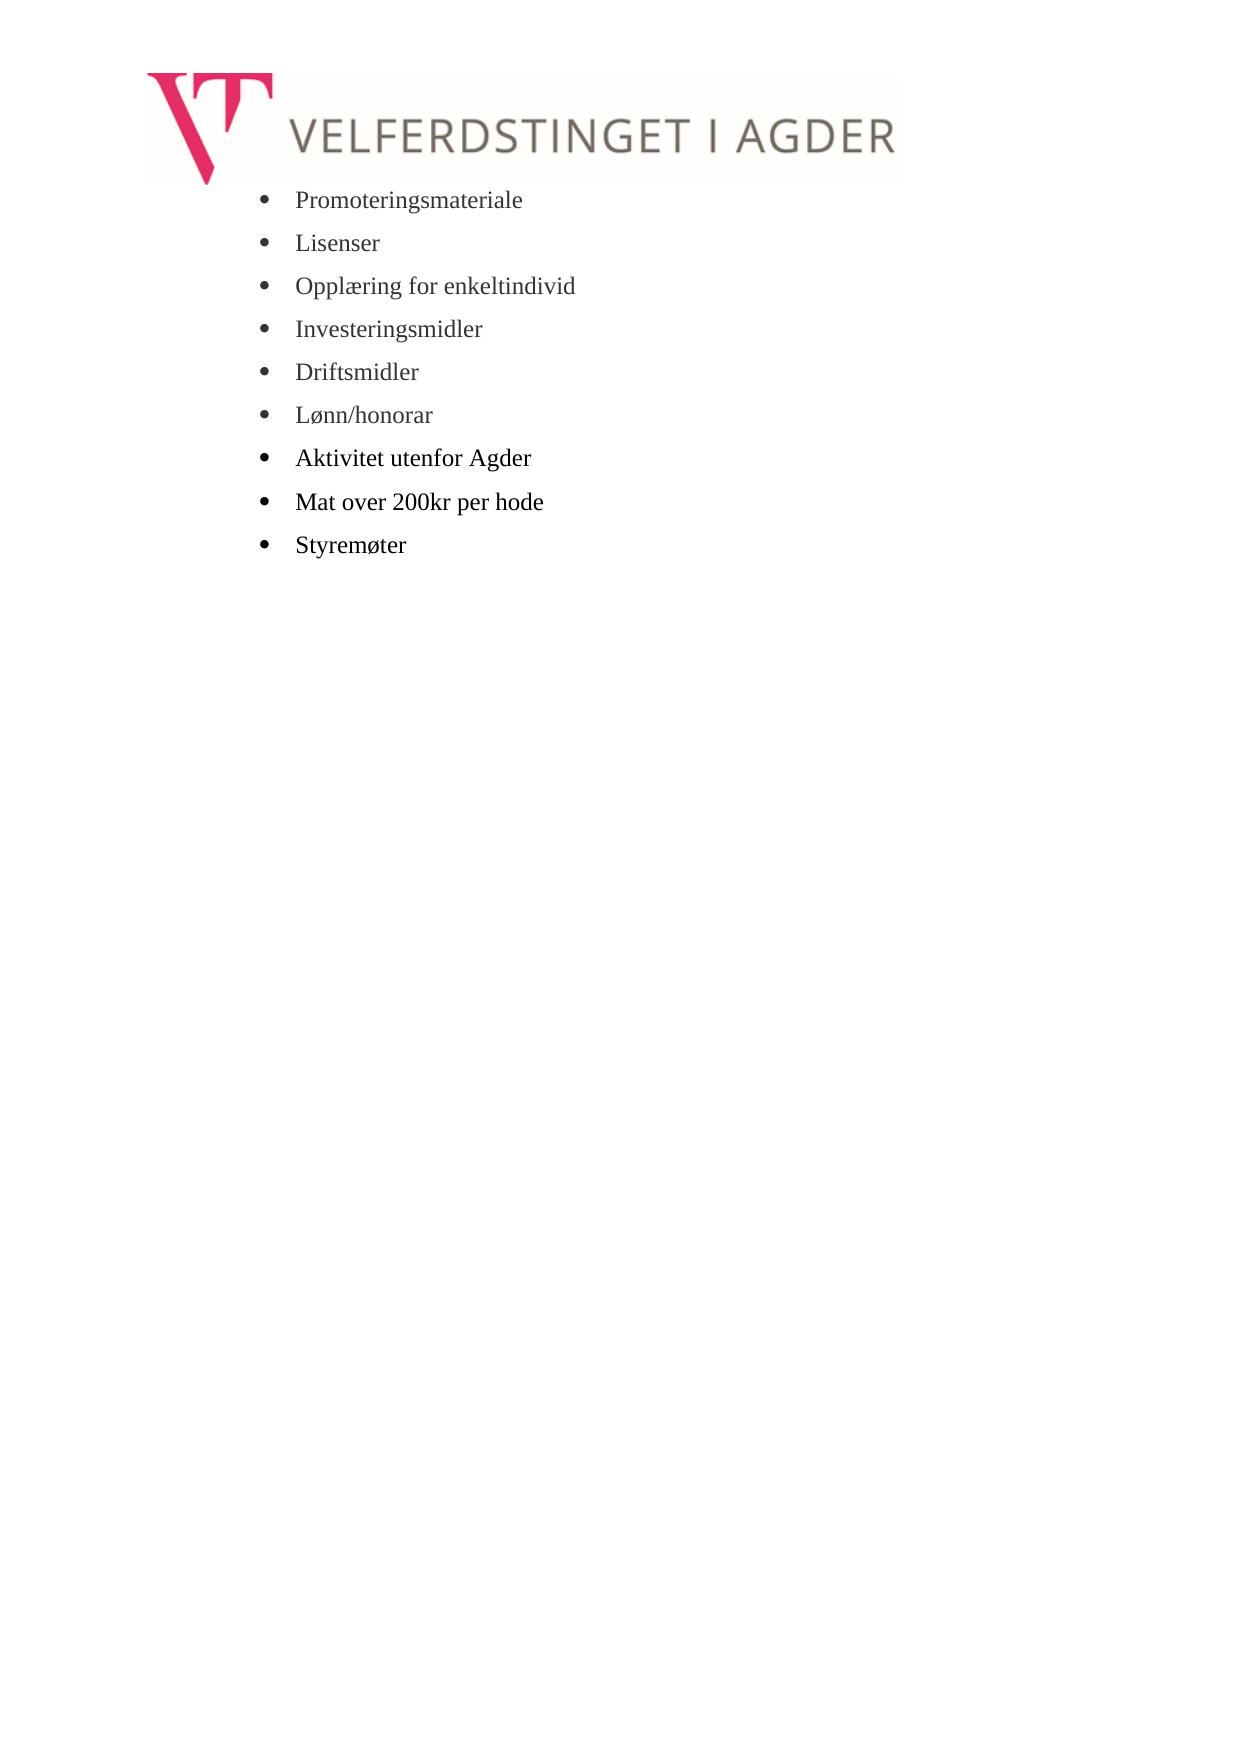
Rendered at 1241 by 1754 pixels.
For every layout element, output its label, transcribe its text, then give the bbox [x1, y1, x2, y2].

list Mat over 200kr per hode [260, 487, 1093, 515]
picture [147, 73, 898, 185]
list Lønn/honorar [260, 400, 1093, 429]
list Opplæring for enkeltindivid [260, 271, 1093, 300]
list Driftsmidler [260, 357, 1093, 386]
list Promoteringsmateriale [260, 185, 1093, 213]
list Aktivitet utenfor Agder [260, 443, 1093, 472]
list Styremøter [260, 530, 1093, 558]
list Lisenser [260, 228, 1093, 257]
list Investeringsmidler [260, 314, 1093, 343]
